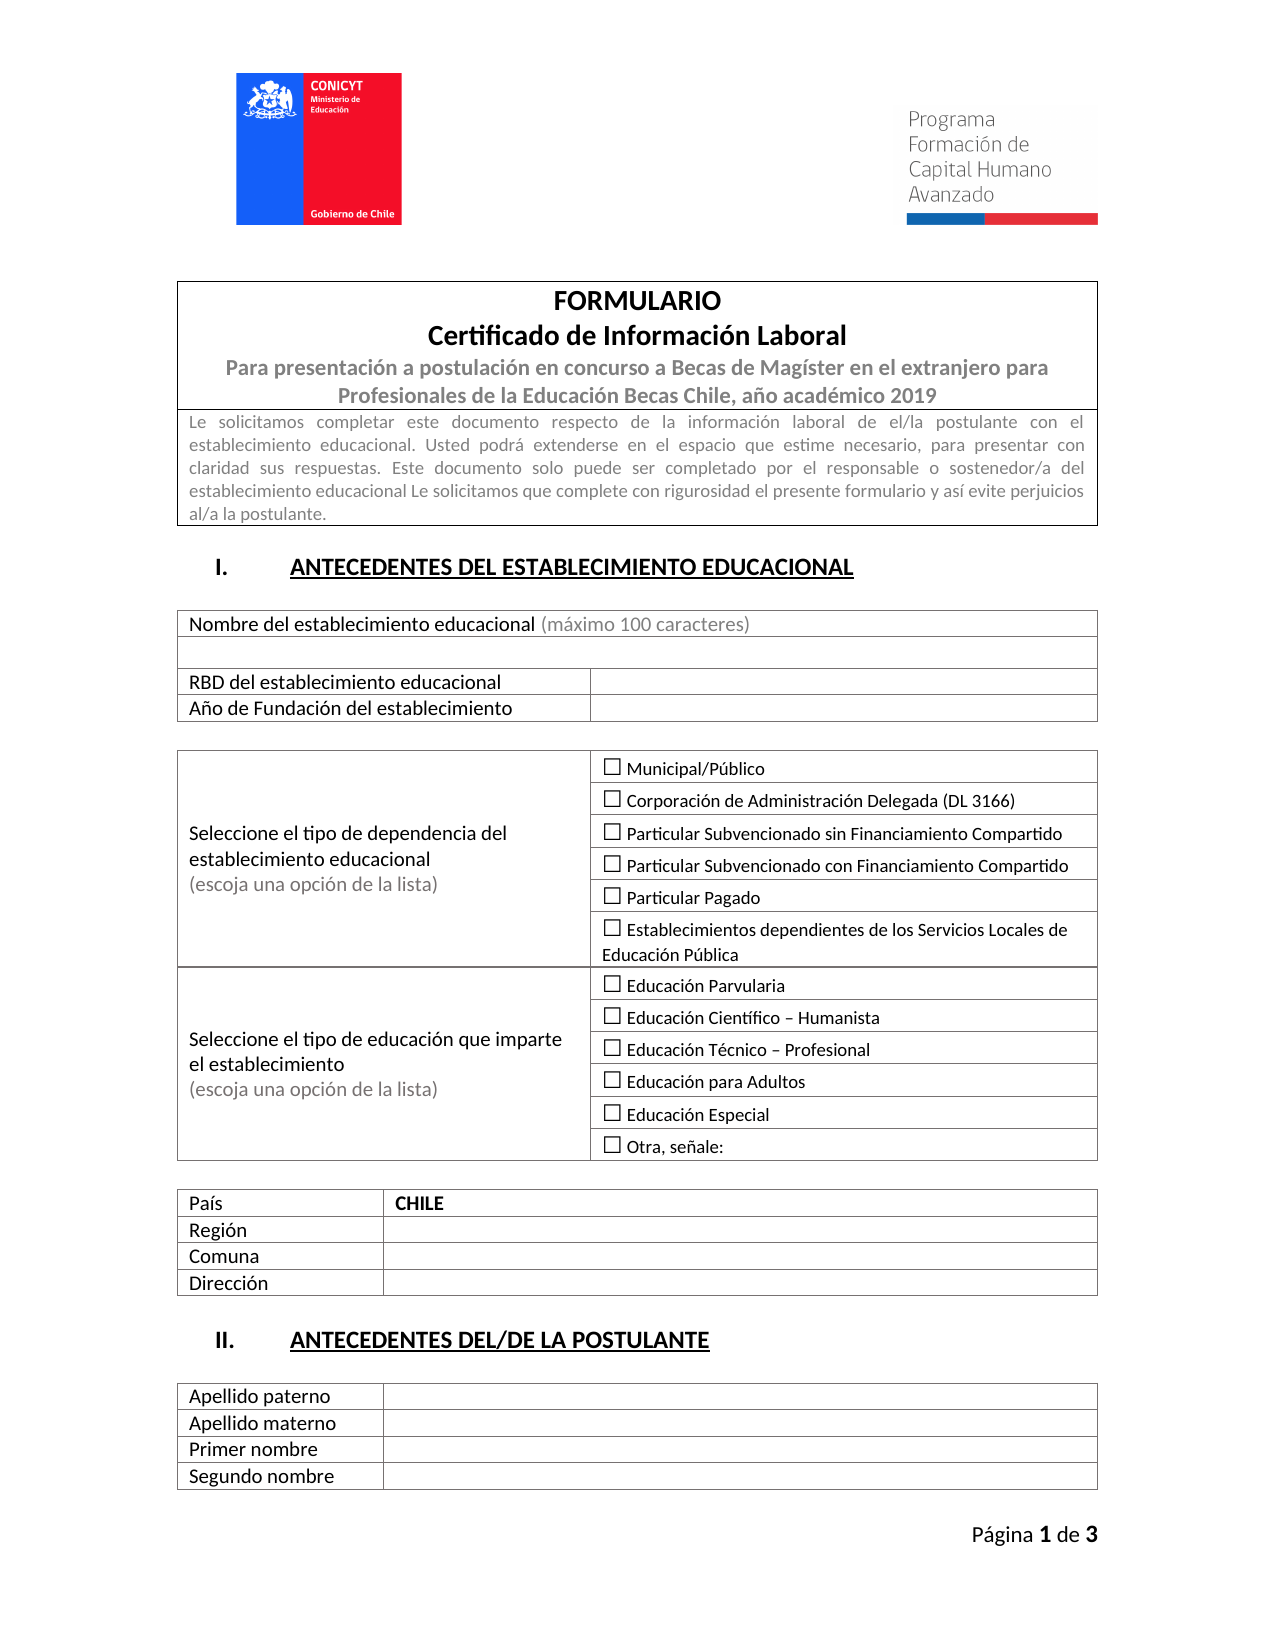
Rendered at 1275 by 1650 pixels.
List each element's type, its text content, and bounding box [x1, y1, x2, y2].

table_cell Particular Pagado [591, 880, 1097, 911]
list ANTECEDENTES DEL/DE LA POSTULANTE [215, 1324, 1098, 1355]
table_cell Educación para Adultos [591, 1064, 1097, 1096]
table_header [384, 1384, 1097, 1409]
table_cell [384, 1410, 1097, 1436]
table_cell Dirección [178, 1270, 383, 1295]
table_cell Región [178, 1217, 383, 1242]
table_cell Segundo nombre [178, 1463, 383, 1488]
table_cell Particular Subvencionado sin Financiamiento Compartido [591, 815, 1097, 847]
table_cell Educación Especial [591, 1097, 1097, 1128]
table_header Municipal/Público [591, 751, 1097, 782]
table_cell [384, 1217, 1097, 1242]
table_header Seleccione el tipo de dependencia del establecimiento educacional (escoja una opción de la lista) [178, 751, 590, 966]
table_cell [591, 669, 1097, 694]
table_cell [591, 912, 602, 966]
table_cell Comuna [178, 1243, 383, 1269]
table_cell Primer nombre [178, 1437, 383, 1462]
table_cell [384, 1243, 1097, 1269]
table_cell Corporación de Administración Delegada (DL 3166) [591, 783, 1097, 814]
list ANTECEDENTES DEL ESTABLECIMIENTO EDUCACIONAL [215, 551, 1098, 582]
table_header Apellido paterno [178, 1384, 383, 1409]
table_header Nombre del establecimiento educacional (máximo 100 caracteres) [178, 611, 1097, 636]
table_cell Educación Científico – Humanista [591, 1000, 1097, 1031]
table_cell RBD del establecimiento educacional [178, 669, 590, 694]
table_header País [178, 1190, 383, 1216]
table_cell Apellido materno [178, 1410, 383, 1436]
table_cell [384, 1270, 1097, 1295]
table_cell Educación Técnico – Profesional [591, 1032, 1097, 1063]
table_header FORMULARIO Certificado de Información Laboral Para presentación a postulación en concurso a Becas de Magíster en el extranjero para Profesionales de la Educación Becas Chile, año académico 2019 [178, 282, 1097, 409]
table_cell [591, 695, 1097, 721]
picture [893, 105, 1098, 225]
table_cell [384, 1463, 1097, 1488]
table_cell Otra, señale: [591, 1129, 1097, 1160]
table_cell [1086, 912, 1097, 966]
picture [236, 73, 402, 225]
table_cell Año de Fundación del establecimiento [178, 695, 590, 721]
table_cell [384, 1437, 1097, 1462]
table_header CHILE [384, 1190, 1097, 1216]
table_cell Seleccione el tipo de educación que imparte el establecimiento (escoja una opción de la lista) [178, 968, 590, 1160]
table_cell Educación Parvularia [591, 968, 1097, 999]
table_cell Le solicitamos completar este documento respecto de la información laboral de el/la postulante con el establecimiento educacional. Usted podrá extenderse en el espacio que estime necesario, para presentar con claridad sus respuestas. Este documento solo puede ser completado por el responsable o sostenedor/a del establecimiento educacional Le solicitamos que complete con rigurosidad el presente formulario y así evite perjuicios al/a la postulante. [178, 410, 1097, 525]
table_cell Particular Subvencionado con Financiamiento Compartido [591, 848, 1097, 879]
table_cell [178, 637, 1097, 668]
